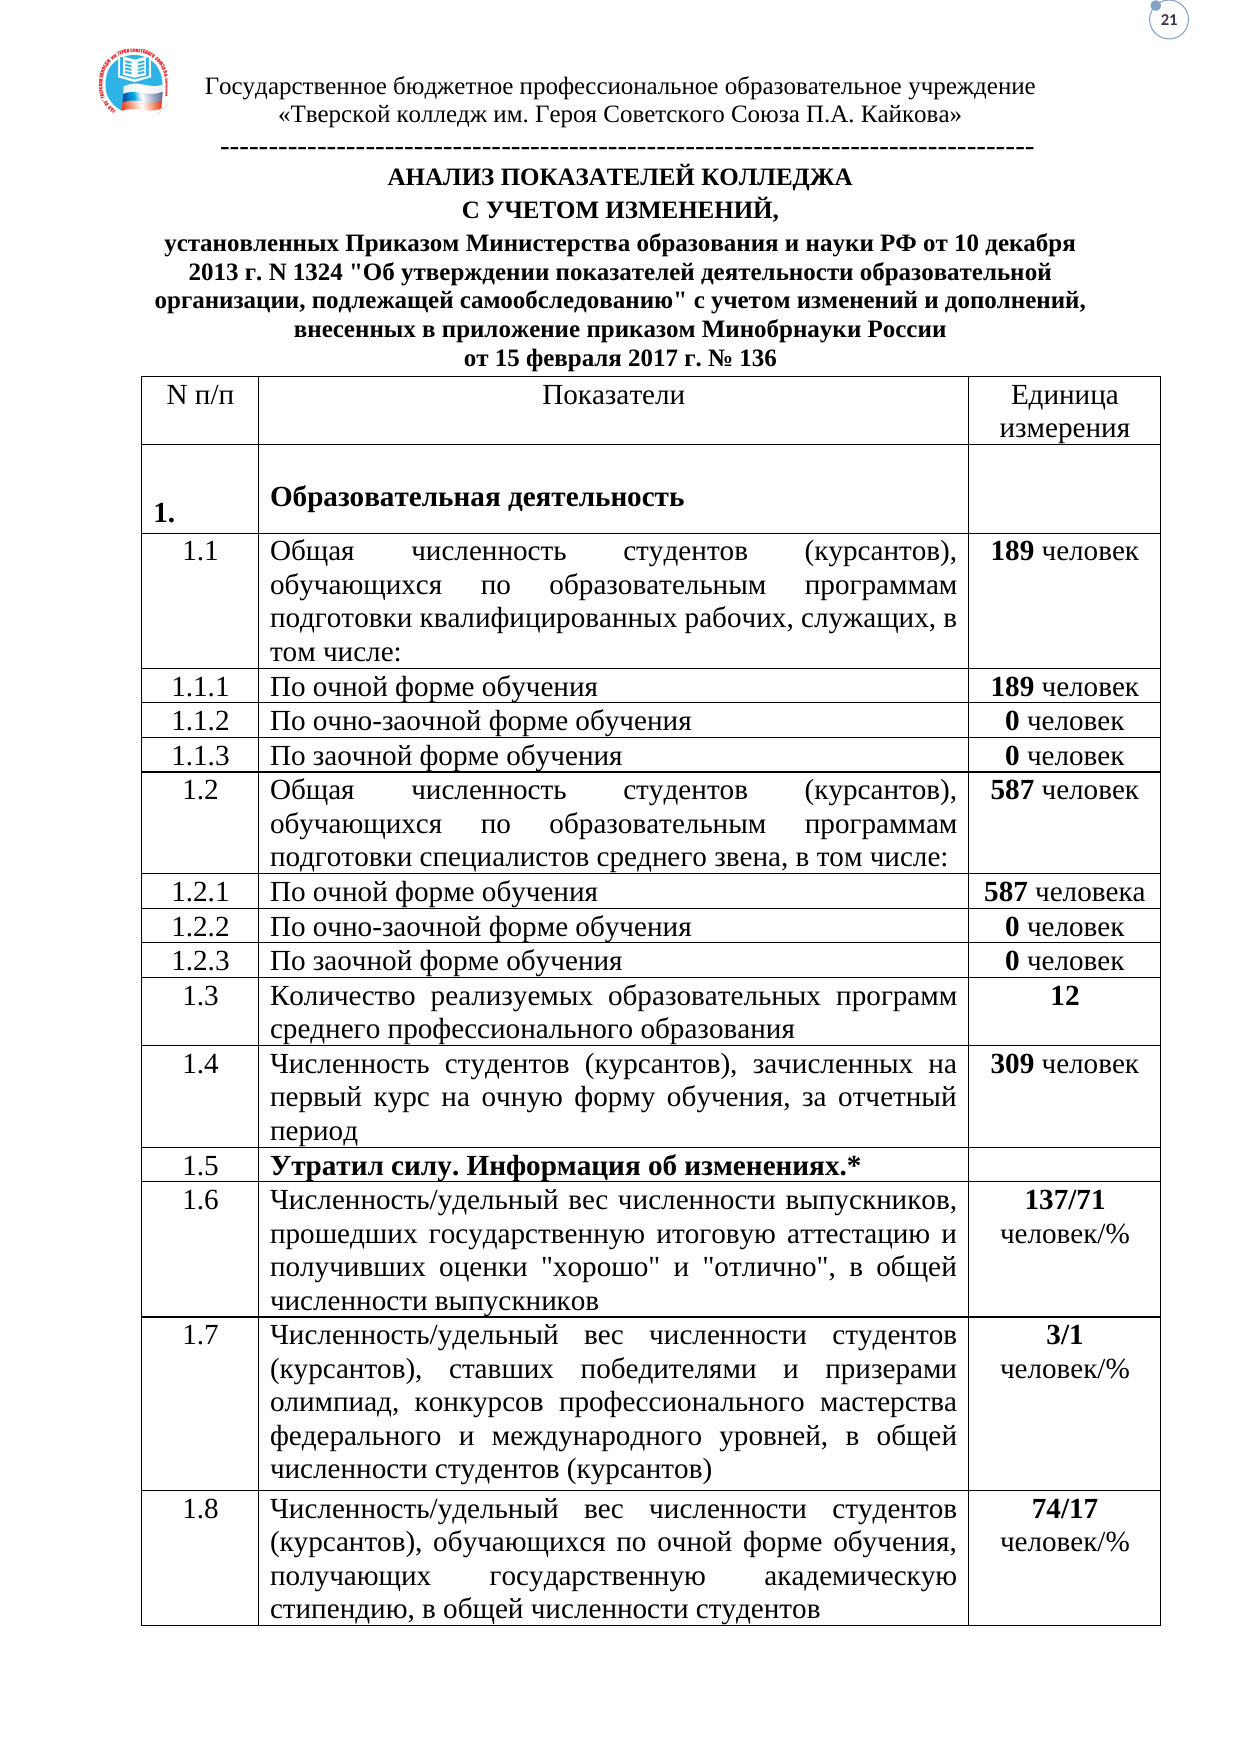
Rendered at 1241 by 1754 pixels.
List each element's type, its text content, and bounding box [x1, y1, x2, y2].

table_cell 1.8 [142, 1491, 258, 1625]
table_cell 1.1.1 [142, 669, 258, 702]
table_cell 1.7 [142, 1318, 258, 1490]
table_cell По заочной форме обучения [259, 943, 968, 977]
table_cell 1.3 [142, 978, 258, 1045]
picture [98, 48, 168, 115]
table_cell Количество реализуемых образовательных программ среднего профессионального образования [259, 978, 968, 1045]
table_cell Общая численность студентов (курсантов), обучающихся по образовательным программам подготовки специалистов среднего звена, в том числе: [259, 773, 968, 873]
table_cell Утратил силу. Информация об изменениях.* [259, 1148, 968, 1181]
table_cell Образовательная деятельность [259, 445, 968, 532]
table_cell По очной форме обучения [259, 874, 968, 908]
table_cell 12 [969, 978, 1160, 1045]
table_cell 137/71 человек/% [969, 1182, 1160, 1316]
text установленных Приказом Министерства образования и науки РФ от 10 декабря 2013 г. N 1324 "Об утверждении показателей деятельности образовательной организации, подлежащей самообследованию" с учетом изменений и дополнений, внесенных в приложение приказом Минобрнауки России [142, 228, 1098, 343]
table_cell 74/17 человек/% [969, 1491, 1160, 1625]
text от 15 февраля 2017 г. № 136 [142, 343, 1098, 372]
table_cell 0 человек [969, 703, 1160, 737]
table_cell Общая численность студентов (курсантов), обучающихся по образовательным программам подготовки квалифицированных рабочих, служащих, в том числе: [259, 534, 968, 668]
table_cell Численность/удельный вес численности студентов (курсантов), обучающихся по очной форме обучения, получающих государственную академическую стипендию, в общей численности студентов [259, 1491, 968, 1625]
table_cell 309 человек [969, 1046, 1160, 1147]
table_cell 3/1 человек/% [969, 1318, 1160, 1490]
table_cell 1. [142, 445, 258, 532]
table_cell 1.1 [142, 534, 258, 668]
table_cell 189 человек [969, 669, 1160, 702]
table_cell 0 человек [969, 909, 1160, 942]
table_cell Численность/удельный вес численности выпускников, прошедших государственную итоговую аттестацию и получивших оценки "хорошо" и "отлично", в общей численности выпускников [259, 1182, 968, 1316]
table_cell 1.2 [142, 773, 258, 873]
table_cell 587 человек [969, 773, 1160, 873]
table_cell 1.6 [142, 1182, 258, 1316]
table_cell Численность студентов (курсантов), зачисленных на первый курс на очную форму обучения, за отчетный период [259, 1046, 968, 1147]
table_cell [969, 1148, 1160, 1181]
table_cell 1.2.2 [142, 909, 258, 942]
table_cell [969, 445, 1160, 532]
table_cell 0 человек [969, 943, 1160, 977]
table_cell 587 человека [969, 874, 1160, 908]
table_header N п/п [142, 377, 258, 444]
table_header Показатели [259, 377, 968, 444]
table_cell 0 человек [969, 738, 1160, 771]
text АНАЛИЗ ПОКАЗАТЕЛЕЙ КОЛЛЕДЖА [142, 162, 1098, 191]
table_cell По очно-заочной форме обучения [259, 703, 968, 737]
table_header Единица измерения [969, 377, 1160, 444]
table_cell Численность/удельный вес численности студентов (курсантов), ставших победителями и призерами олимпиад, конкурсов профессионального мастерства федерального и международного уровней, в общей численности студентов (курсантов) [259, 1318, 968, 1490]
table_cell 189 человек [969, 534, 1160, 668]
table_cell 1.1.3 [142, 738, 258, 771]
table_cell По очно-заочной форме обучения [259, 909, 968, 942]
table_cell 1.4 [142, 1046, 258, 1147]
table_cell 1.2.1 [142, 874, 258, 908]
text С УЧЕТОМ ИЗМЕНЕНИЙ, [142, 195, 1098, 224]
table_cell 1.2.3 [142, 943, 258, 977]
table_cell По заочной форме обучения [259, 738, 968, 771]
table_cell 1.1.2 [142, 703, 258, 737]
table_cell По очной форме обучения [259, 669, 968, 702]
table_cell 1.5 [142, 1148, 258, 1181]
